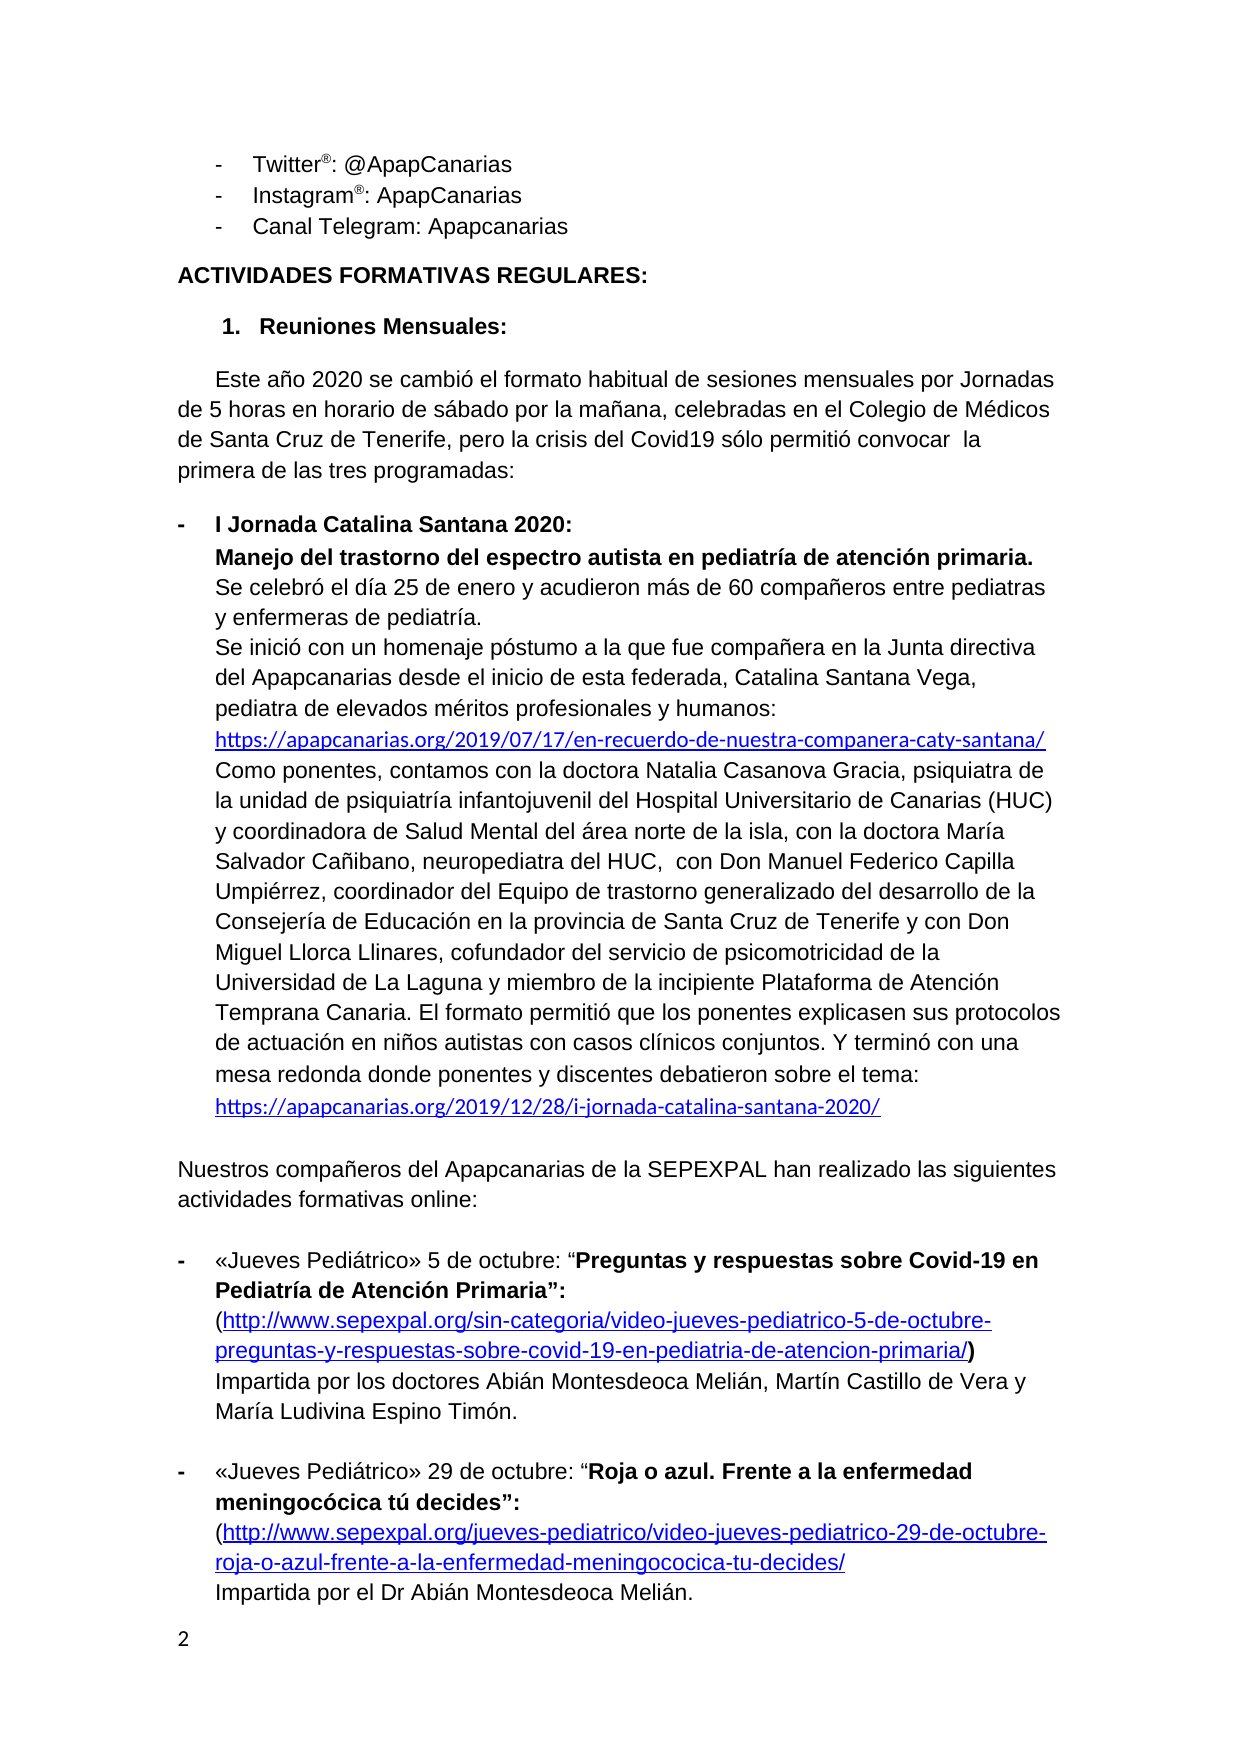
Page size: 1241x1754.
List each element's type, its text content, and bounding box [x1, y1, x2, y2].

text ACTIVIDADES FORMATIVAS REGULARES: [177, 262, 1063, 288]
list Se inició con un homenaje póstumo a la que fue compañera en la Junta directiva del Apapcanarias desde el inicio de esta federada, Catalina Santana Vega, pediatra de elevados méritos profesionales y humanos: https://apapcanarias.org/2019/07/17/en-recuerdo-de-nuestra-companera-caty-santana/ [215, 634, 1063, 753]
list Twitter®: @ApapCanarias [215, 148, 1063, 179]
list I Jornada Catalina Santana 2020: [177, 508, 1063, 539]
list Impartida por el Dr Abián Montesdeoca Melián. [215, 1579, 1063, 1606]
list Instagram®: ApapCanarias [215, 179, 1063, 210]
list Como ponentes, contamos con la doctora Natalia Casanova Gracia, psiquiatra de la unidad de psiquiatría infantojuvenil del Hospital Universitario de Canarias (HUC) y coordinadora de Salud Mental del área norte de la isla, con la doctora María Salvador Cañibano, neuropediatra del HUC, con Don Manuel Federico Capilla Umpiérrez, coordinador del Equipo de trastorno generalizado del desarrollo de la Consejería de Educación en la provincia de Santa Cruz de Tenerife y con Don Miguel Llorca Llinares, cofundador del servicio de psicomotricidad de la Universidad de La Laguna y miembro de la incipiente Plataforma de Atención Temprana Canaria. El formato permitió que los ponentes explicasen sus protocolos de actuación en niños autistas con casos clínicos conjuntos. Y terminó con una mesa redonda donde ponentes y discentes debatieron sobre el tema: https://apapcanarias.org/2019/12/28/i-jornada-catalina-santana-2020/ [215, 757, 1063, 1120]
list Canal Telegram: Apapcanarias [215, 210, 1063, 241]
list Reuniones Mensuales: [222, 313, 1063, 339]
list (http://www.sepexpal.org/jueves-pediatrico/video-jueves-pediatrico-29-de-octubre-roja-o-azul-frente-a-la-enfermedad-meningococica-tu-decides/ [215, 1519, 1063, 1575]
list «Jueves Pediátrico» 29 de octubre: “Roja o azul. Frente a la enfermedad meningocócica tú decides”: [177, 1458, 1063, 1515]
list «Jueves Pediátrico» 5 de octubre: “Preguntas y respuestas sobre Covid-19 en Pediatría de Atención Primaria”: [177, 1247, 1063, 1303]
text Este año 2020 se cambió el formato habitual de sesiones mensuales por Jornadas de 5 horas en horario de sábado por la mañana, celebradas en el Colegio de Médicos de Santa Cruz de Tenerife, pero la crisis del Covid19 sólo permitió convocar la primera de las tres programadas: [177, 366, 1063, 483]
list Nuestros compañeros del Apapcanarias de la SEPEXPAL han realizado las siguientes actividades formativas online: [177, 1156, 1063, 1213]
list (http://www.sepexpal.org/sin-categoria/video-jueves-pediatrico-5-de-octubre-preguntas-y-respuestas-sobre-covid-19-en-pediatria-de-atencion-primaria/) [215, 1307, 1063, 1364]
list Se celebró el día 25 de enero y acudieron más de 60 compañeros entre pediatras y enfermeras de pediatría. [215, 574, 1063, 630]
list Manejo del trastorno del espectro autista en pediatría de atención primaria. [215, 543, 1063, 570]
list Impartida por los doctores Abián Montesdeoca Melián, Martín Castillo de Vera y María Ludivina Espino Timón. [215, 1368, 1063, 1424]
